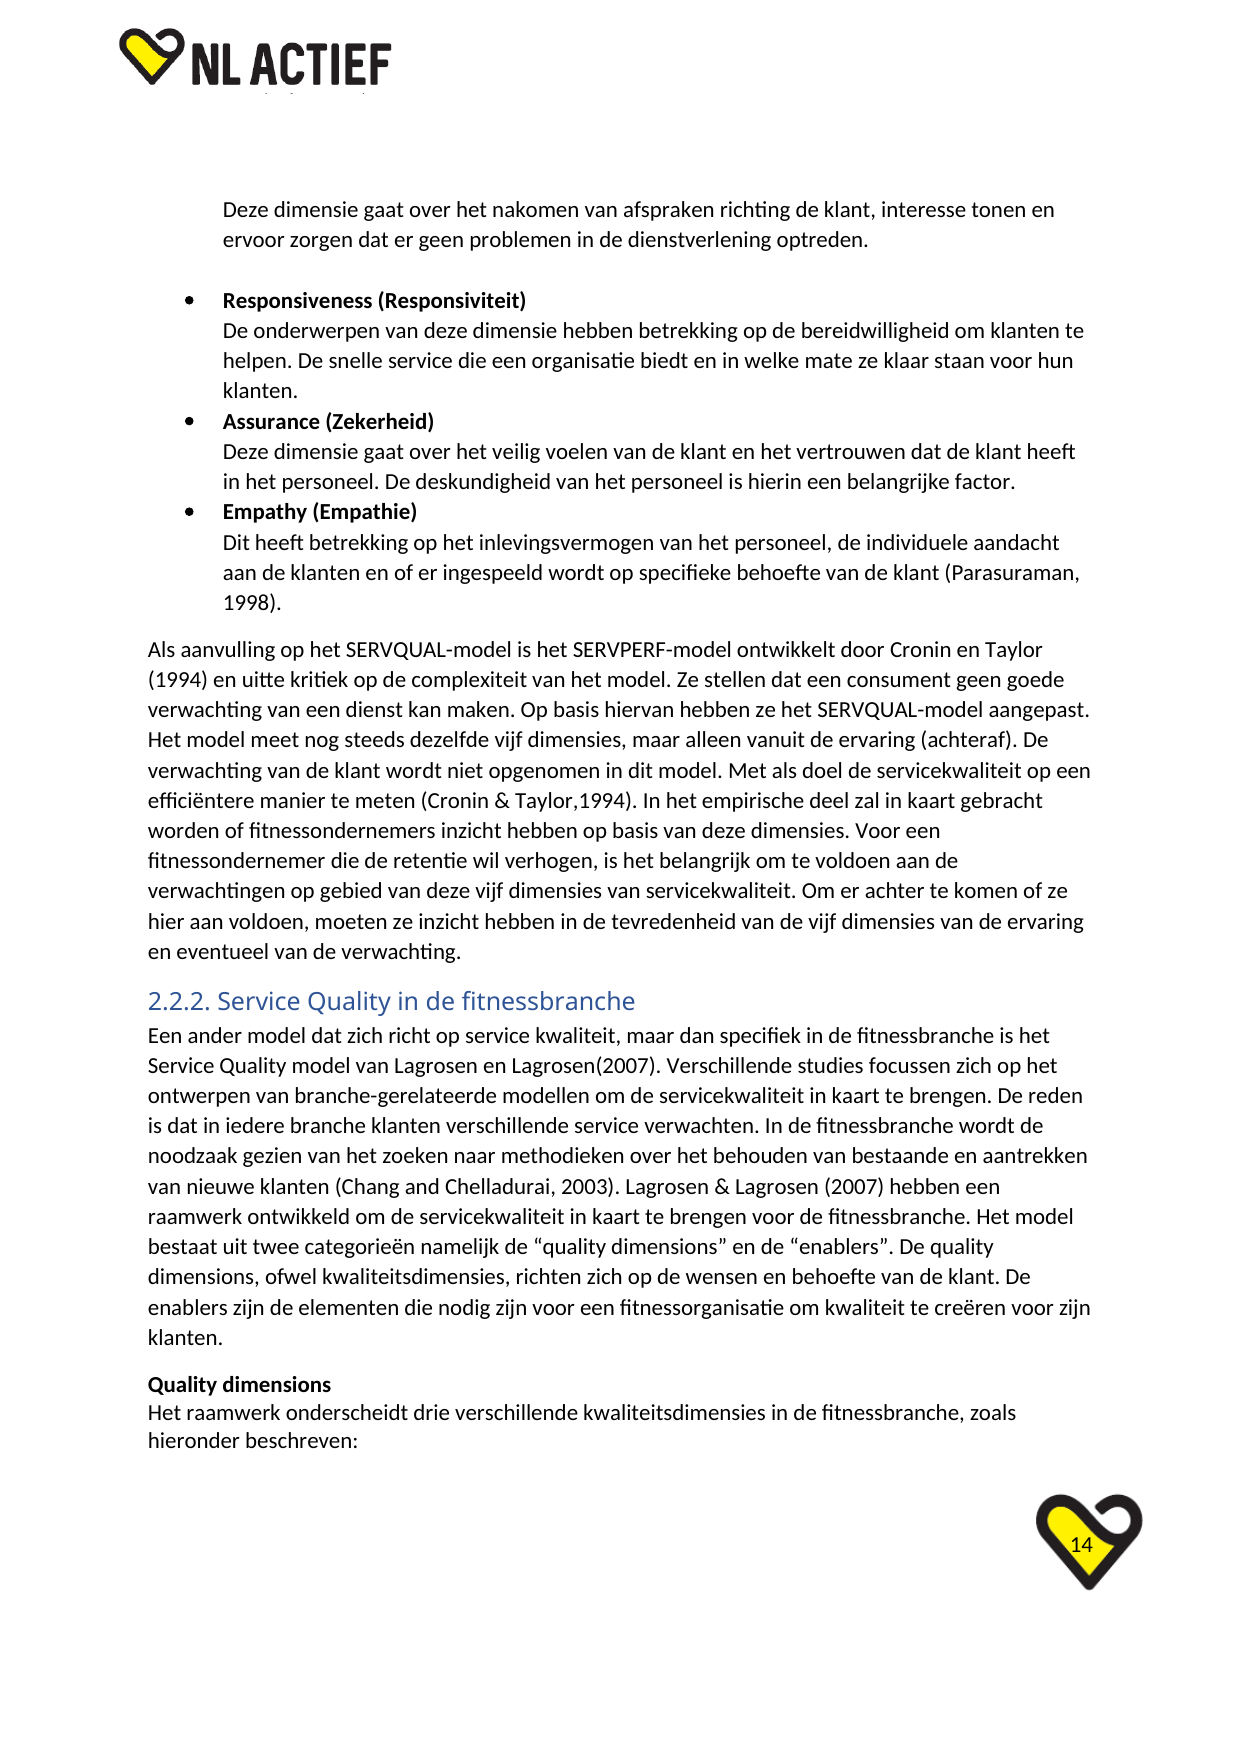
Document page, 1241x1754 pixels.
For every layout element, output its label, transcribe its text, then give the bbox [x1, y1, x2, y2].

text Het raamwerk onderscheidt drie verschillende kwaliteitsdimensies in de fitnessbranche, zoals hieronder beschreven: [148, 1398, 1093, 1454]
list Responsiveness (Responsiviteit) [185, 286, 1093, 314]
list Empathy (Empathie) [185, 497, 1093, 526]
picture [1030, 1481, 1149, 1594]
list De onderwerpen van deze dimensie hebben betrekking op de bereidwilligheid om klanten te helpen. De snelle service die een organisatie biedt en in welke mate ze klaar staan voor hun klanten. [223, 316, 1093, 405]
list Dit heeft betrekking op het inlevingsvermogen van het personeel, de individuele aandacht aan de klanten en of er ingespeeld wordt op specifieke behoefte van de klant (Parasuraman, 1998). [223, 528, 1093, 616]
picture [101, 21, 414, 94]
list Assurance (Zekerheid) [185, 407, 1093, 435]
subtitle 2.2.2. Service Quality in de fitnessbranche [148, 984, 1093, 1018]
text Een ander model dat zich richt op service kwaliteit, maar dan specifiek in de fitnessbranche is het Service Quality model van Lagrosen en Lagrosen(2007). Verschillende studies focussen zich op het ontwerpen van branche-gerelateerde modellen om de servicekwaliteit in kaart te brengen. De reden is dat in iedere branche klanten verschillende service verwachten. In de fitnessbranche wordt de noodzaak gezien van het zoeken naar methodieken over het behouden van bestaande en aantrekken van nieuwe klanten (Chang and Chelladurai, 2003). Lagrosen & Lagrosen (2007) hebben een raamwerk ontwikkeld om de servicekwaliteit in kaart te brengen voor de fitnessbranche. Het model bestaat uit twee categorieën namelijk de “quality dimensions” en de “enablers”. De quality dimensions, ofwel kwaliteitsdimensies, richten zich op de wensen en behoefte van de klant. De enablers zijn de elementen die nodig zijn voor een fitnessorganisatie om kwaliteit te creëren voor zijn klanten. [148, 1021, 1093, 1351]
list Deze dimensie gaat over het nakomen van afspraken richting de klant, interesse tonen en ervoor zorgen dat er geen problemen in de dienstverlening optreden. [223, 195, 1093, 254]
text Als aanvulling op het SERVQUAL-model is het SERVPERF-model ontwikkelt door Cronin en Taylor (1994) en uitte kritiek op de complexiteit van het model. Ze stellen dat een consument geen goede verwachting van een dienst kan maken. Op basis hiervan hebben ze het SERVQUAL-model aangepast. Het model meet nog steeds dezelfde vijf dimensies, maar alleen vanuit de ervaring (achteraf). De verwachting van de klant wordt niet opgenomen in dit model. Met als doel de servicekwaliteit op een efficiëntere manier te meten (Cronin & Taylor,1994). In het empirische deel zal in kaart gebracht worden of fitnessondernemers inzicht hebben op basis van deze dimensies. Voor een fitnessondernemer die de retentie wil verhogen, is het belangrijk om te voldoen aan de verwachtingen op gebied van deze vijf dimensies van servicekwaliteit. Om er achter te komen of ze hier aan voldoen, moeten ze inzicht hebben in de tevredenheid van de vijf dimensies van de ervaring en eventueel van de verwachting. [148, 635, 1093, 965]
text Quality dimensions [148, 1370, 1093, 1398]
list Deze dimensie gaat over het veilig voelen van de klant en het vertrouwen dat de klant heeft in het personeel. De deskundigheid van het personeel is hierin een belangrijke factor. [223, 437, 1093, 495]
